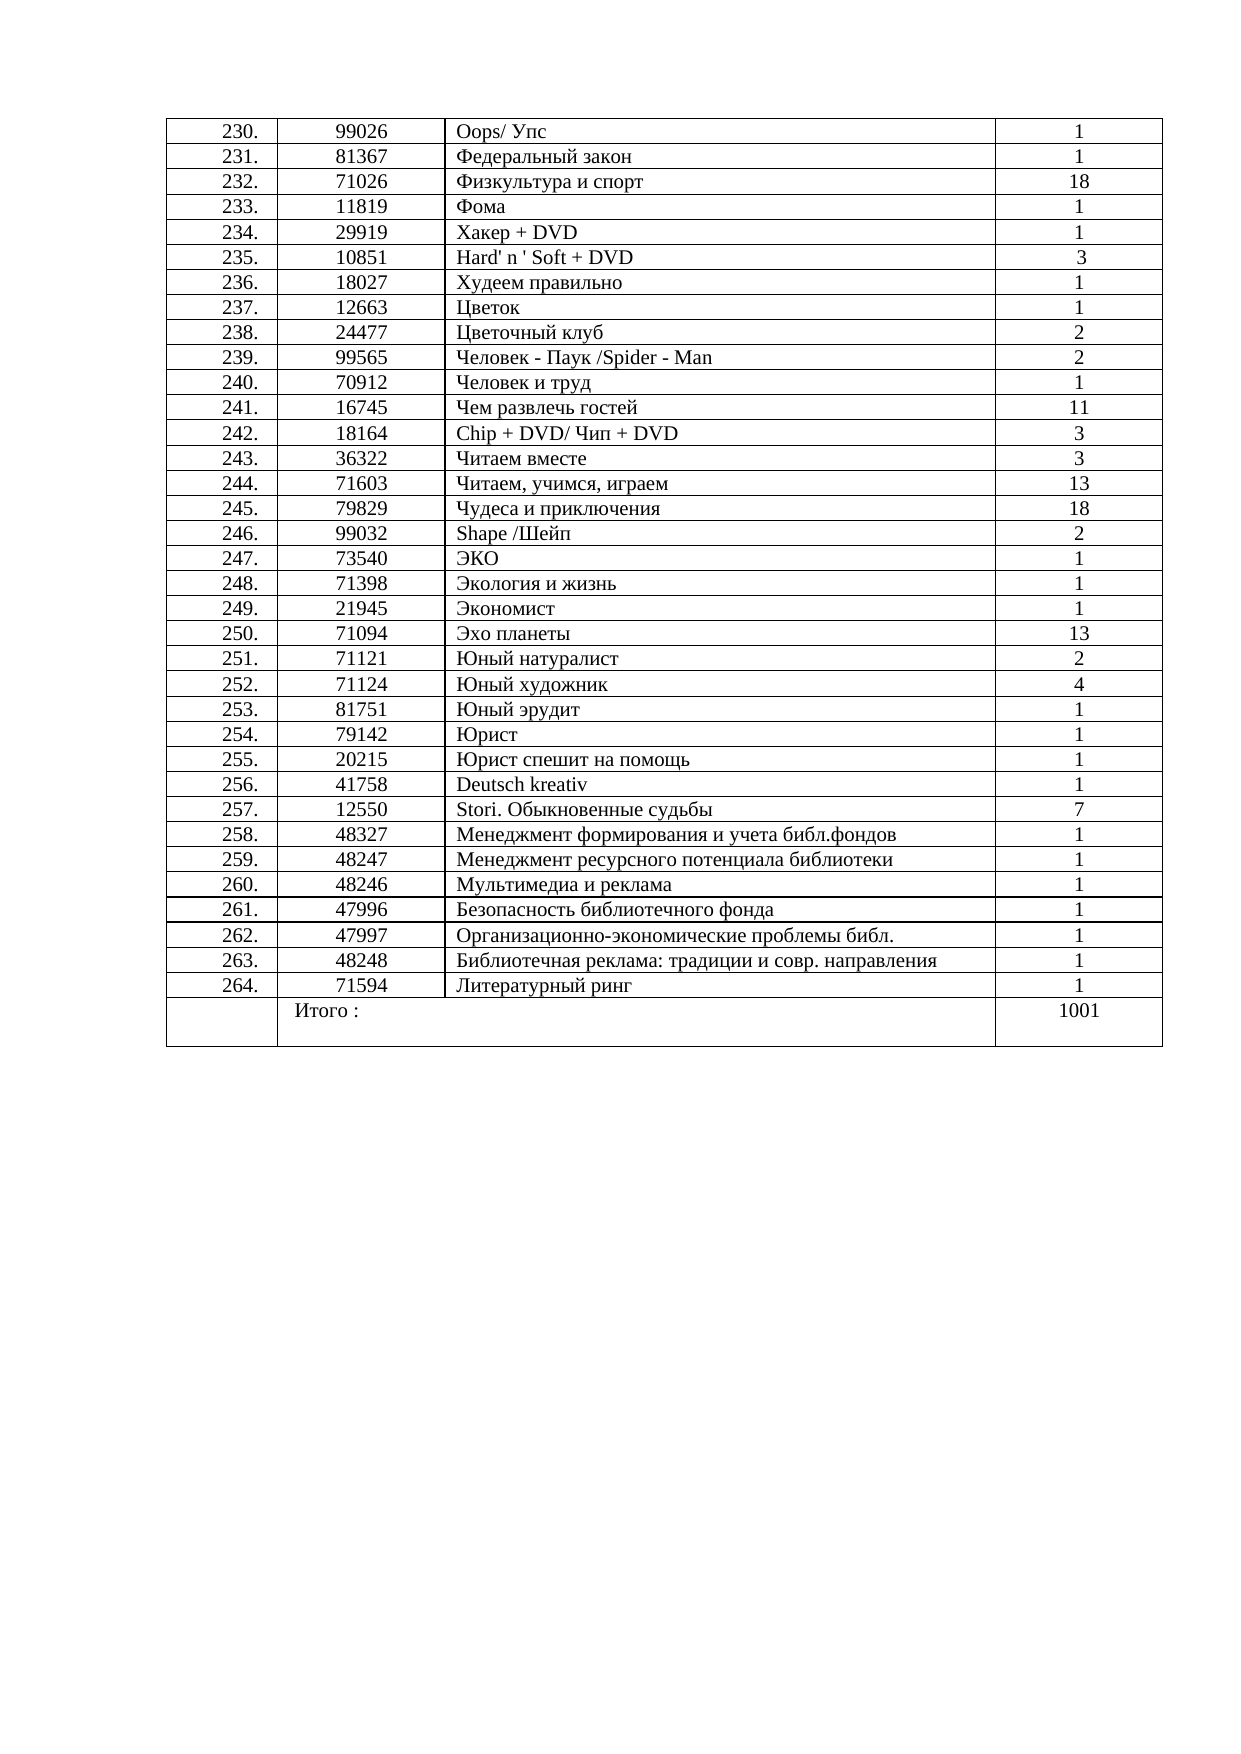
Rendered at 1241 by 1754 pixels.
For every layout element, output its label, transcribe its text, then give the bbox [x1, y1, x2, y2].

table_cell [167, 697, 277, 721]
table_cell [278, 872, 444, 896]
table_cell [167, 320, 277, 344]
table_cell 71124 [278, 671, 444, 696]
table_cell [167, 420, 277, 444]
table_cell Человек - Паук /Spider - Man [446, 345, 995, 369]
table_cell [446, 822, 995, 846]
table_cell [167, 220, 277, 244]
table_cell 36322 [278, 446, 444, 469]
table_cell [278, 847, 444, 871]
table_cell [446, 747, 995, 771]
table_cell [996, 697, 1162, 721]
table_cell 81367 [278, 144, 444, 168]
table_cell Юный натуралист [446, 646, 995, 670]
table_cell Эхо планеты [446, 621, 995, 645]
table_cell [167, 521, 277, 545]
table_cell 11 [996, 395, 1162, 419]
table_cell 1 [996, 195, 1162, 218]
table_cell [167, 671, 277, 696]
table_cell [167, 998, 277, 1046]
table_cell 71603 [278, 471, 444, 495]
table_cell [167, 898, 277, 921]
table_cell Чудеса и приключения [446, 496, 995, 520]
table_cell 99026 [278, 119, 444, 143]
table_cell Федеральный закон [446, 144, 995, 168]
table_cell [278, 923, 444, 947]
table_cell 1 [996, 119, 1162, 143]
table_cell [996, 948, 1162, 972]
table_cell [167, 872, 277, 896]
table_cell 1 [996, 596, 1162, 620]
table_cell Юный художник [446, 671, 995, 696]
table_cell Shape /Шейп [446, 521, 995, 545]
table_cell 71026 [278, 169, 444, 193]
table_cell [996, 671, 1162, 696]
table_cell [167, 245, 277, 269]
table_cell Худеем правильно [446, 270, 995, 294]
table_cell 13 [996, 621, 1162, 645]
table_cell Oops/ Упс [446, 119, 995, 143]
table_cell 71121 [278, 646, 444, 670]
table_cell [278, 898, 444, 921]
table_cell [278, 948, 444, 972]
table_cell Читаем вместе [446, 446, 995, 469]
table_cell 21945 [278, 596, 444, 620]
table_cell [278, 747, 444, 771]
table_cell 29919 [278, 220, 444, 244]
table_cell Фома [446, 195, 995, 218]
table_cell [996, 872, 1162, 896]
table_cell [167, 119, 277, 143]
table_cell 24477 [278, 320, 444, 344]
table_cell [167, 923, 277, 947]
table_cell 73540 [278, 546, 444, 570]
table_cell 2 [996, 521, 1162, 545]
table_cell [167, 144, 277, 168]
table_cell Hard' n ' Soft + DVD [446, 245, 995, 269]
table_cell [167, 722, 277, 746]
table_cell ЭКО [446, 546, 995, 570]
table_cell 99565 [278, 345, 444, 369]
table_cell 71398 [278, 571, 444, 595]
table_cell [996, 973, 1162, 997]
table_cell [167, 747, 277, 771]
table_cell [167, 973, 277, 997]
table_cell [167, 621, 277, 645]
table_cell 71094 [278, 621, 444, 645]
table_cell 10851 [278, 245, 444, 269]
table_cell 3 [996, 420, 1162, 444]
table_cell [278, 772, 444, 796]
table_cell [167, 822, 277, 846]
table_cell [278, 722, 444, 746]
table_cell 99032 [278, 521, 444, 545]
table_cell 1 [996, 546, 1162, 570]
table_cell Экология и жизнь [446, 571, 995, 595]
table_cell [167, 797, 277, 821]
table_cell 18 [996, 169, 1162, 193]
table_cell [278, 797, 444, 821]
table_cell [167, 295, 277, 319]
table_cell 18 [996, 496, 1162, 520]
table_cell [167, 646, 277, 670]
table_cell [167, 446, 277, 469]
table_cell [167, 546, 277, 570]
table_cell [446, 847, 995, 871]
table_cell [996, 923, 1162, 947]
table_cell 3 [996, 245, 1162, 269]
table_cell 2 [996, 646, 1162, 670]
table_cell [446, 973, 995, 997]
table_cell [167, 169, 277, 193]
table_cell Физкультура и спорт [446, 169, 995, 193]
table_cell [167, 496, 277, 520]
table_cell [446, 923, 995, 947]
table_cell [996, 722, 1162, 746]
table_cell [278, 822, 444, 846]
table_cell Chip + DVD/ Чип + DVD [446, 420, 995, 444]
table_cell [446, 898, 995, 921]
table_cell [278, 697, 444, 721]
table_cell 13 [996, 471, 1162, 495]
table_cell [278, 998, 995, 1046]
table_cell Читаем, учимся, играем [446, 471, 995, 495]
table_cell Чем развлечь гостей [446, 395, 995, 419]
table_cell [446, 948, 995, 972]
table_cell 16745 [278, 395, 444, 419]
table_cell Экономист [446, 596, 995, 620]
table_cell 1 [996, 270, 1162, 294]
table_cell Цветок [446, 295, 995, 319]
table_cell [167, 345, 277, 369]
table_cell 1 [996, 295, 1162, 319]
table_cell 12663 [278, 295, 444, 319]
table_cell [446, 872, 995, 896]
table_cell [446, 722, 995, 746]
table_cell 18164 [278, 420, 444, 444]
table_cell [167, 596, 277, 620]
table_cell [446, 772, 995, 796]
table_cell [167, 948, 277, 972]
table_cell [167, 370, 277, 394]
table_cell Цветочный клуб [446, 320, 995, 344]
table_cell 1 [996, 220, 1162, 244]
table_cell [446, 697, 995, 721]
table_cell [167, 195, 277, 218]
table_cell Хакер + DVD [446, 220, 995, 244]
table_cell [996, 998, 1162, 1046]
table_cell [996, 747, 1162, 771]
table_cell [167, 571, 277, 595]
table_cell Человек и труд [446, 370, 995, 394]
table_cell 2 [996, 345, 1162, 369]
table_cell 2 [996, 320, 1162, 344]
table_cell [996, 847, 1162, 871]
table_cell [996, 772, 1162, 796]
table_cell [167, 270, 277, 294]
table_cell 3 [996, 446, 1162, 469]
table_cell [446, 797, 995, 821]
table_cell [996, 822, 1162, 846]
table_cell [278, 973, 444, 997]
table_cell 79829 [278, 496, 444, 520]
table_cell 70912 [278, 370, 444, 394]
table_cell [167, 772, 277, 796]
table_cell 1 [996, 144, 1162, 168]
table_cell [167, 471, 277, 495]
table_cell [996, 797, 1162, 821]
table_cell [167, 395, 277, 419]
table_cell 18027 [278, 270, 444, 294]
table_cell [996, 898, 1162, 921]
table_cell 11819 [278, 195, 444, 218]
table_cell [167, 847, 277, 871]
table_cell 1 [996, 370, 1162, 394]
table_cell 1 [996, 571, 1162, 595]
